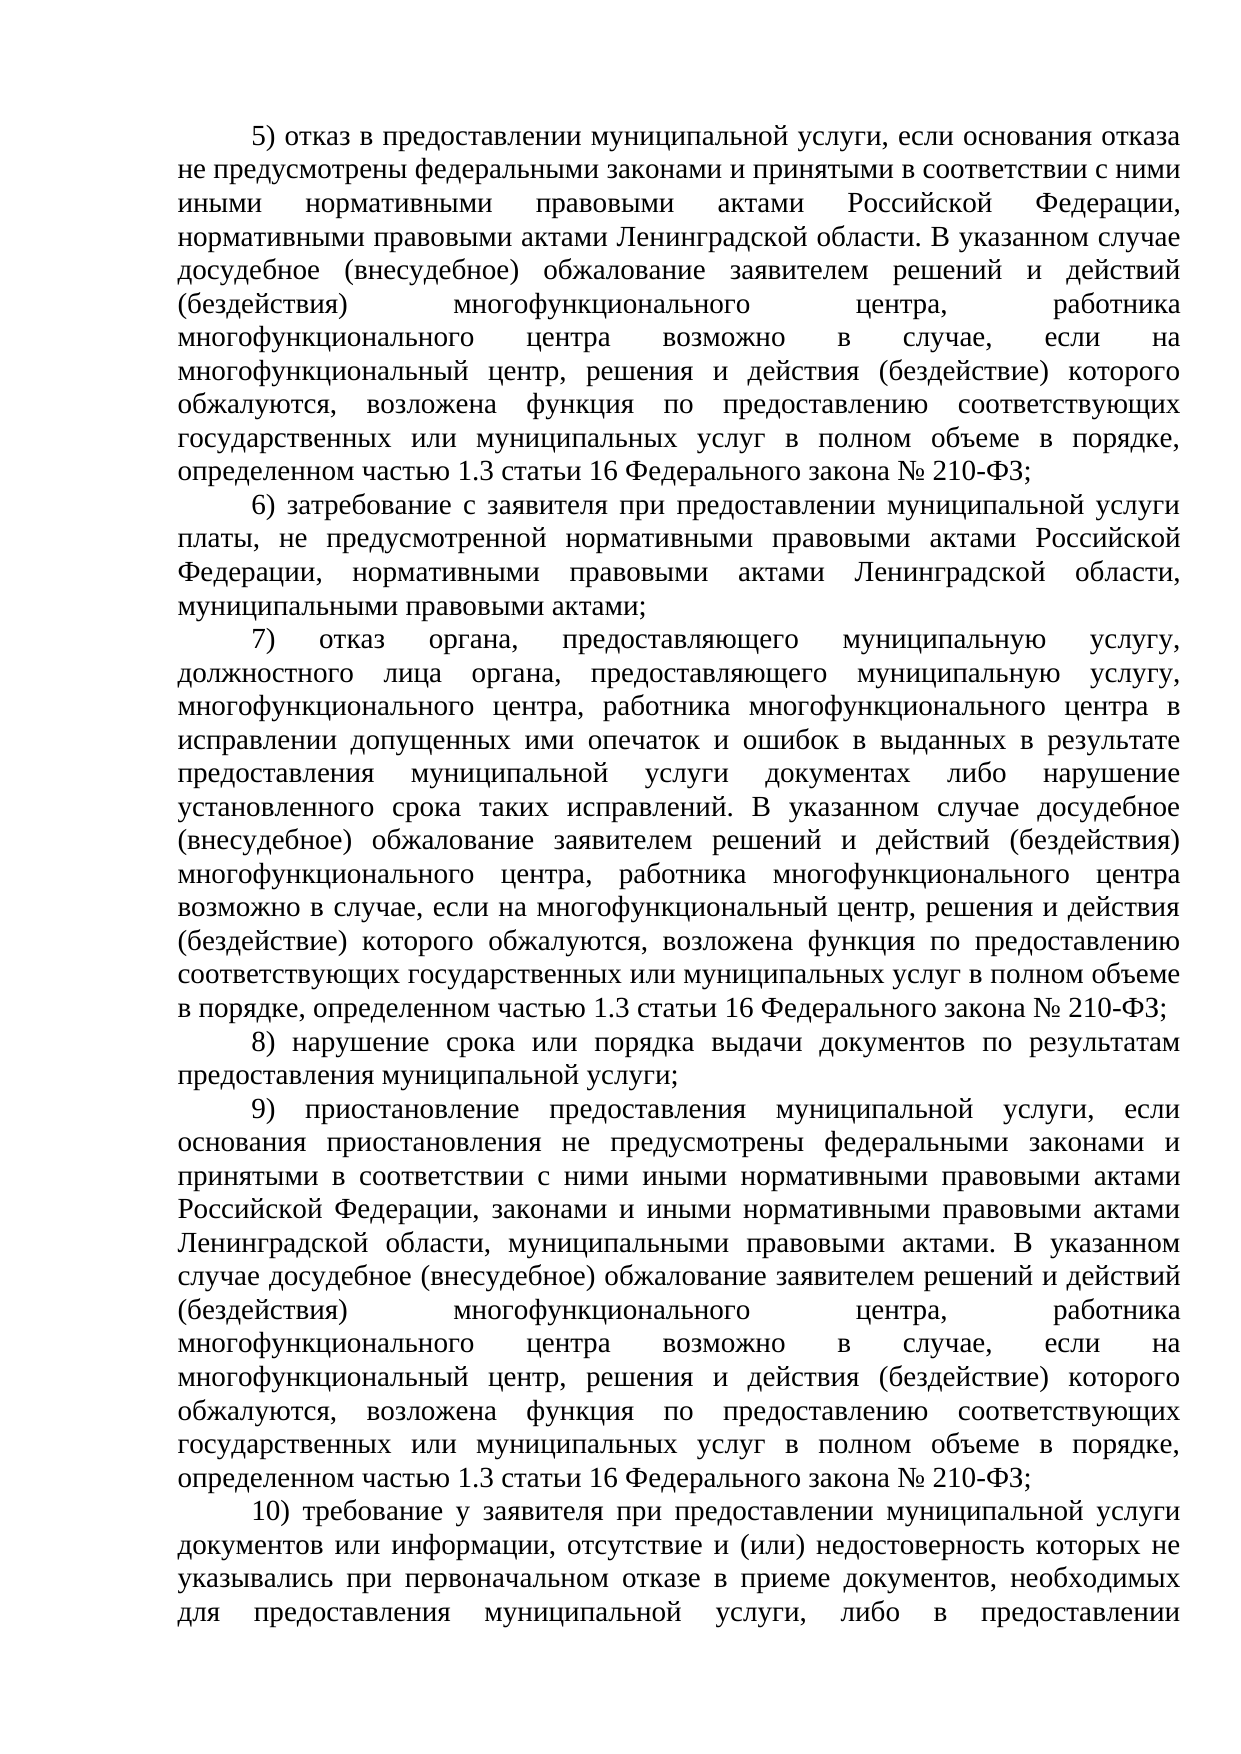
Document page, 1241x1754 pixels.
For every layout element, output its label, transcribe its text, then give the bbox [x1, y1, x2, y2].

text 9) приостановление предоставления муниципальной услуги, если основания приостановления не предусмотрены федеральными законами и принятыми в соответствии с ними иными нормативными правовыми актами Российской Федерации, законами и иными нормативными правовыми актами Ленинградской области, муниципальными правовыми актами. В указанном случае досудебное (внесудебное) обжалование заявителем решений и действий (бездействия) многофункционального центра, работника многофункционального центра возможно в случае, если на многофункциональный центр, решения и действия (бездействие) которого обжалуются, возложена функция по предоставлению соответствующих государственных или муниципальных услуг в полном объеме в порядке, определенном частью 1.3 статьи 16 Федерального закона № 210-ФЗ; [177, 1091, 1181, 1493]
text 7) отказ органа, предоставляющего муниципальную услугу, должностного лица органа, предоставляющего муниципальную услугу, многофункционального центра, работника многофункционального центра в исправлении допущенных ими опечаток и ошибок в выданных в результате предоставления муниципальной услуги документах либо нарушение установленного срока таких исправлений. В указанном случае досудебное (внесудебное) обжалование заявителем решений и действий (бездействия) многофункционального центра, работника многофункционального центра возможно в случае, если на многофункциональный центр, решения и действия (бездействие) которого обжалуются, возложена функция по предоставлению соответствующих государственных или муниципальных услуг в полном объеме в порядке, определенном частью 1.3 статьи 16 Федерального закона № 210-ФЗ; [177, 621, 1181, 1024]
text 6) затребование с заявителя при предоставлении муниципальной услуги платы, не предусмотренной нормативными правовыми актами Российской Федерации, нормативными правовыми актами Ленинградской области, муниципальными правовыми актами; [177, 487, 1181, 621]
text 8) нарушение срока или порядка выдачи документов по результатам предоставления муниципальной услуги; [177, 1024, 1181, 1091]
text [177, 1493, 1181, 1627]
text 5) отказ в предоставлении муниципальной услуги, если основания отказа не предусмотрены федеральными законами и принятыми в соответствии с ними иными нормативными правовыми актами Российской Федерации, нормативными правовыми актами Ленинградской области. В указанном случае досудебное (внесудебное) обжалование заявителем решений и действий (бездействия) многофункционального центра, работника многофункционального центра возможно в случае, если на многофункциональный центр, решения и действия (бездействие) которого обжалуются, возложена функция по предоставлению соответствующих государственных или муниципальных услуг в полном объеме в порядке, определенном частью 1.3 статьи 16 Федерального закона № 210-ФЗ; [177, 118, 1181, 487]
